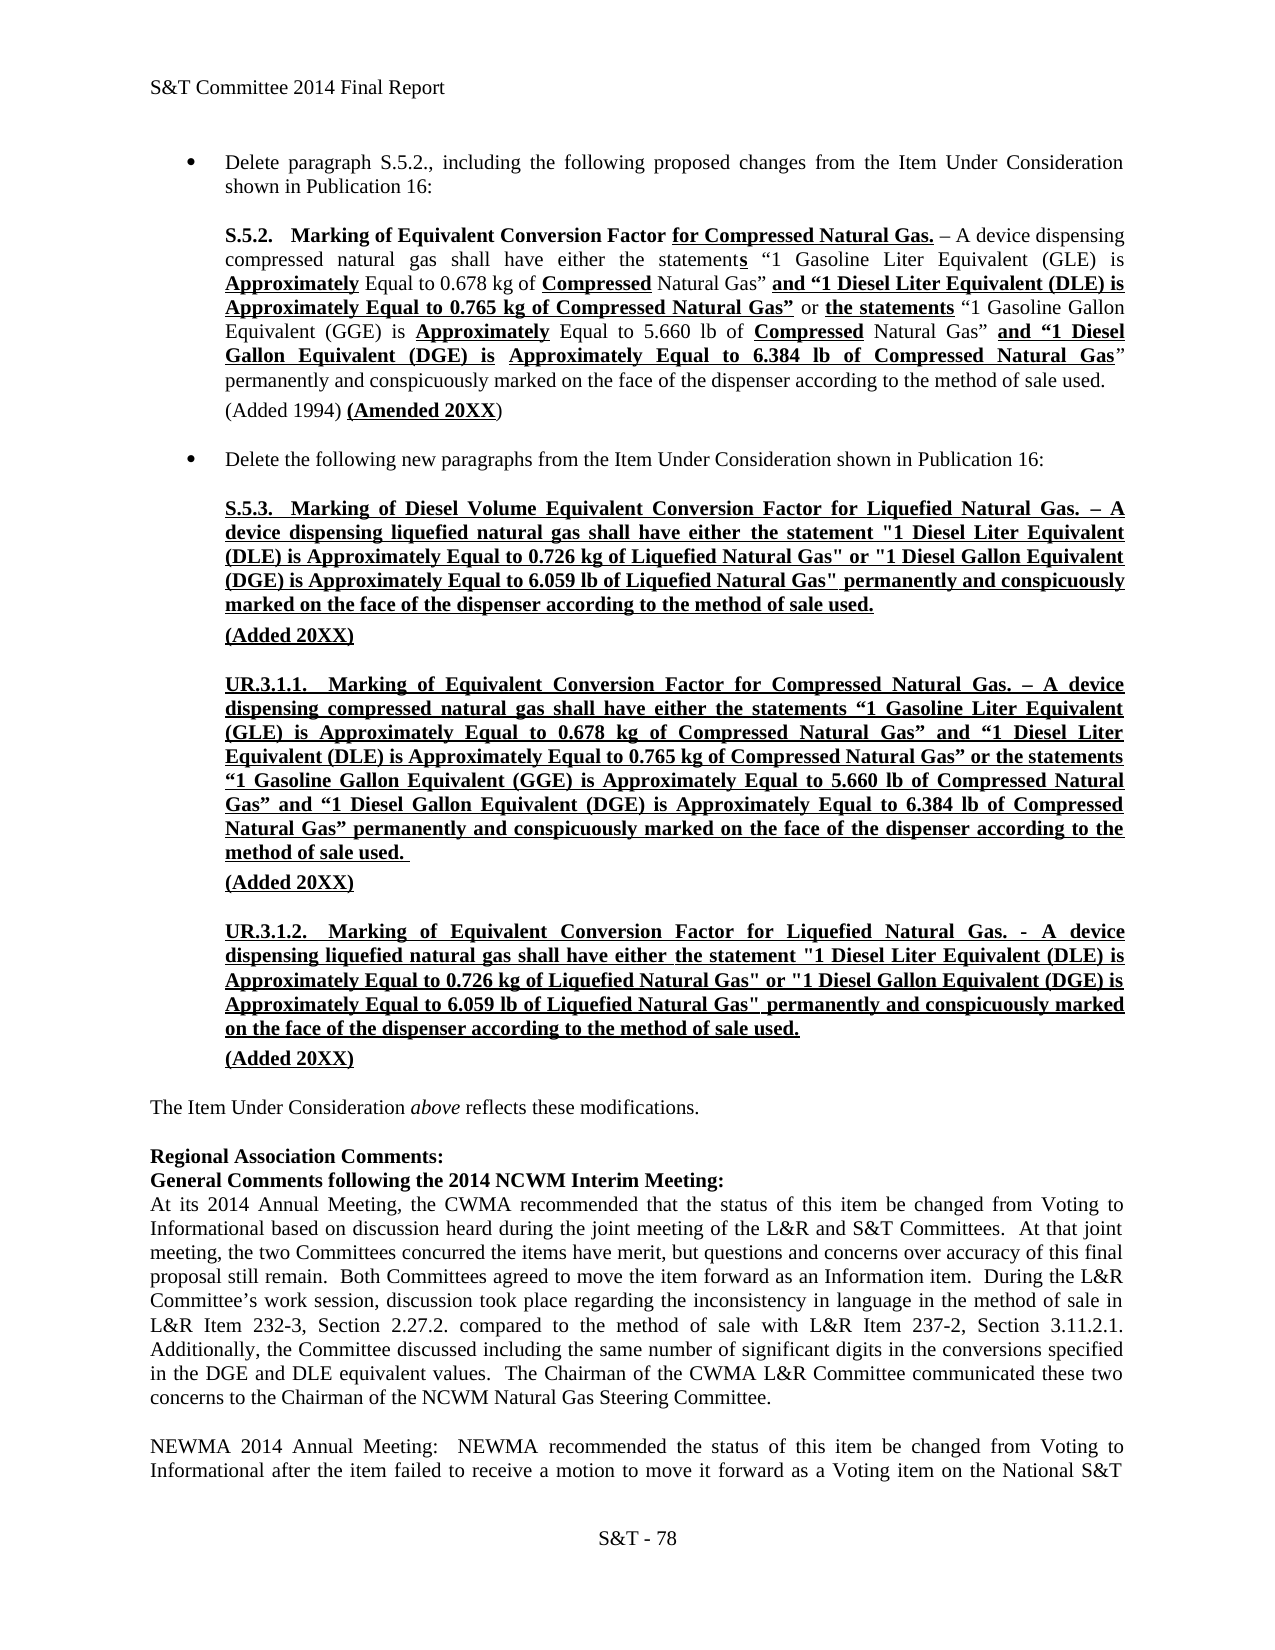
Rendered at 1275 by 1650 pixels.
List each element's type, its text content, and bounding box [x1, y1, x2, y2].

text UR.3.1.1. Marking of Equivalent Conversion Factor for Compressed Natural Gas. – A device dispensing compressed natural gas shall have either the statements “1 Gasoline Liter Equivalent (GLE) is Approximately Equal to 0.678 kg of Compressed Natural Gas” and “1 Diesel Liter Equivalent (DLE) is Approximately Equal to 0.765 kg of Compressed Natural Gas” or the statements “1 Gasoline Gallon Equivalent (GGE) is Approximately Equal to 5.660 lb of Compressed Natural Gas” and “1 Diesel Gallon Equivalent (DGE) is Approximately Equal to 6.384 lb of Compressed Natural Gas” permanently and conspicuously marked on the face of the dispenser according to the method of sale used. [225, 694, 1125, 789]
text General Comments following the 2014 NCWM Interim Meeting: [150, 1168, 1125, 1192]
text UR.3.1.1. Marking of Equivalent Conversion Factor for Compressed Natural Gas. – A device dispensing compressed natural gas shall have either the statements “1 Gasoline Liter Equivalent (GLE) is Approximately Equal to 0.678 kg of Compressed Natural Gas” and “1 Diesel Liter Equivalent (DLE) is Approximately Equal to 0.765 kg of Compressed Natural Gas” or the statements “1 Gasoline Gallon Equivalent (GGE) is Approximately Equal to 5.660 lb of Compressed Natural Gas” and “1 Diesel Gallon Equivalent (DGE) is Approximately Equal to 6.384 lb of Compressed Natural Gas” permanently and conspicuously marked on the face of the dispenser according to the method of sale used. [225, 790, 1125, 837]
text The Item Under Consideration above reflects these modifications. [150, 1095, 1125, 1119]
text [150, 1434, 1125, 1482]
text (Added 20XX) [225, 870, 1125, 894]
text S.5.2. Marking of Equivalent Conversion Factor for Compressed Natural Gas. – A device dispensing compressed natural gas shall have either the statements “1 Gasoline Liter Equivalent (GLE) is Approximately Equal to 0.678 kg of Compressed Natural Gas” and “1 Diesel Liter Equivalent (DLE) is Approximately Equal to 0.765 kg of Compressed Natural Gas” or the statements “1 Gasoline Gallon Equivalent (GGE) is Approximately Equal to 5.660 lb of Compressed Natural Gas” and “1 Diesel Gallon Equivalent (DGE) is Approximately Equal to 6.384 lb of Compressed Natural Gas” permanently and conspicuously marked on the face of the dispenser according to the method of sale used. [225, 223, 1125, 392]
list Delete paragraph S.5.2., including the following proposed changes from the Item Under Consideration shown in Publication 16: [187, 150, 1125, 198]
text (Added 20XX) [225, 622, 1125, 647]
text Regional Association Comments: [150, 1144, 1125, 1168]
text UR.3.1.2. Marking of Equivalent Conversion Factor for Liquefied Natural Gas. - A device dispensing liquefied natural gas shall have either the statement "1 Diesel Liter Equivalent (DLE) is Approximately Equal to 0.726 kg of Liquefied Natural Gas" or "1 Diesel Gallon Equivalent (DGE) is Approximately Equal to 6.059 lb of Liquefied Natural Gas" permanently and conspicuously marked on the face of the dispenser according to the method of sale used. [225, 965, 1125, 1012]
text At its 2014 Annual Meeting, the CWMA recommended that the status of this item be changed from Voting to Informational based on discussion heard during the joint meeting of the L&R and S&T Committees. At that joint meeting, the two Committees concurred the items have merit, but questions and concerns over accuracy of this final proposal still remain. Both Committees agreed to move the item forward as an Information item. During the L&R Committee’s work session, discussion took place regarding the inconsistency in language in the method of sale in L&R Item 232-3, Section 2.27.2. compared to the method of sale with L&R Item 237-2, Section 3.11.2.1. Additionally, the Committee discussed including the same number of significant digits in the conversions specified in the DGE and DLE equivalent values. The Chairman of the CWMA L&R Committee communicated these two concerns to the Chairman of the NCWM Natural Gas Steering Committee. [150, 1192, 1125, 1409]
list Delete the following new paragraphs from the Item Under Consideration shown in Publication 16: [187, 447, 1125, 471]
text (Added 1994) (Amended 20XX) [225, 398, 1125, 422]
text (Added 20XX) [225, 1046, 1125, 1070]
